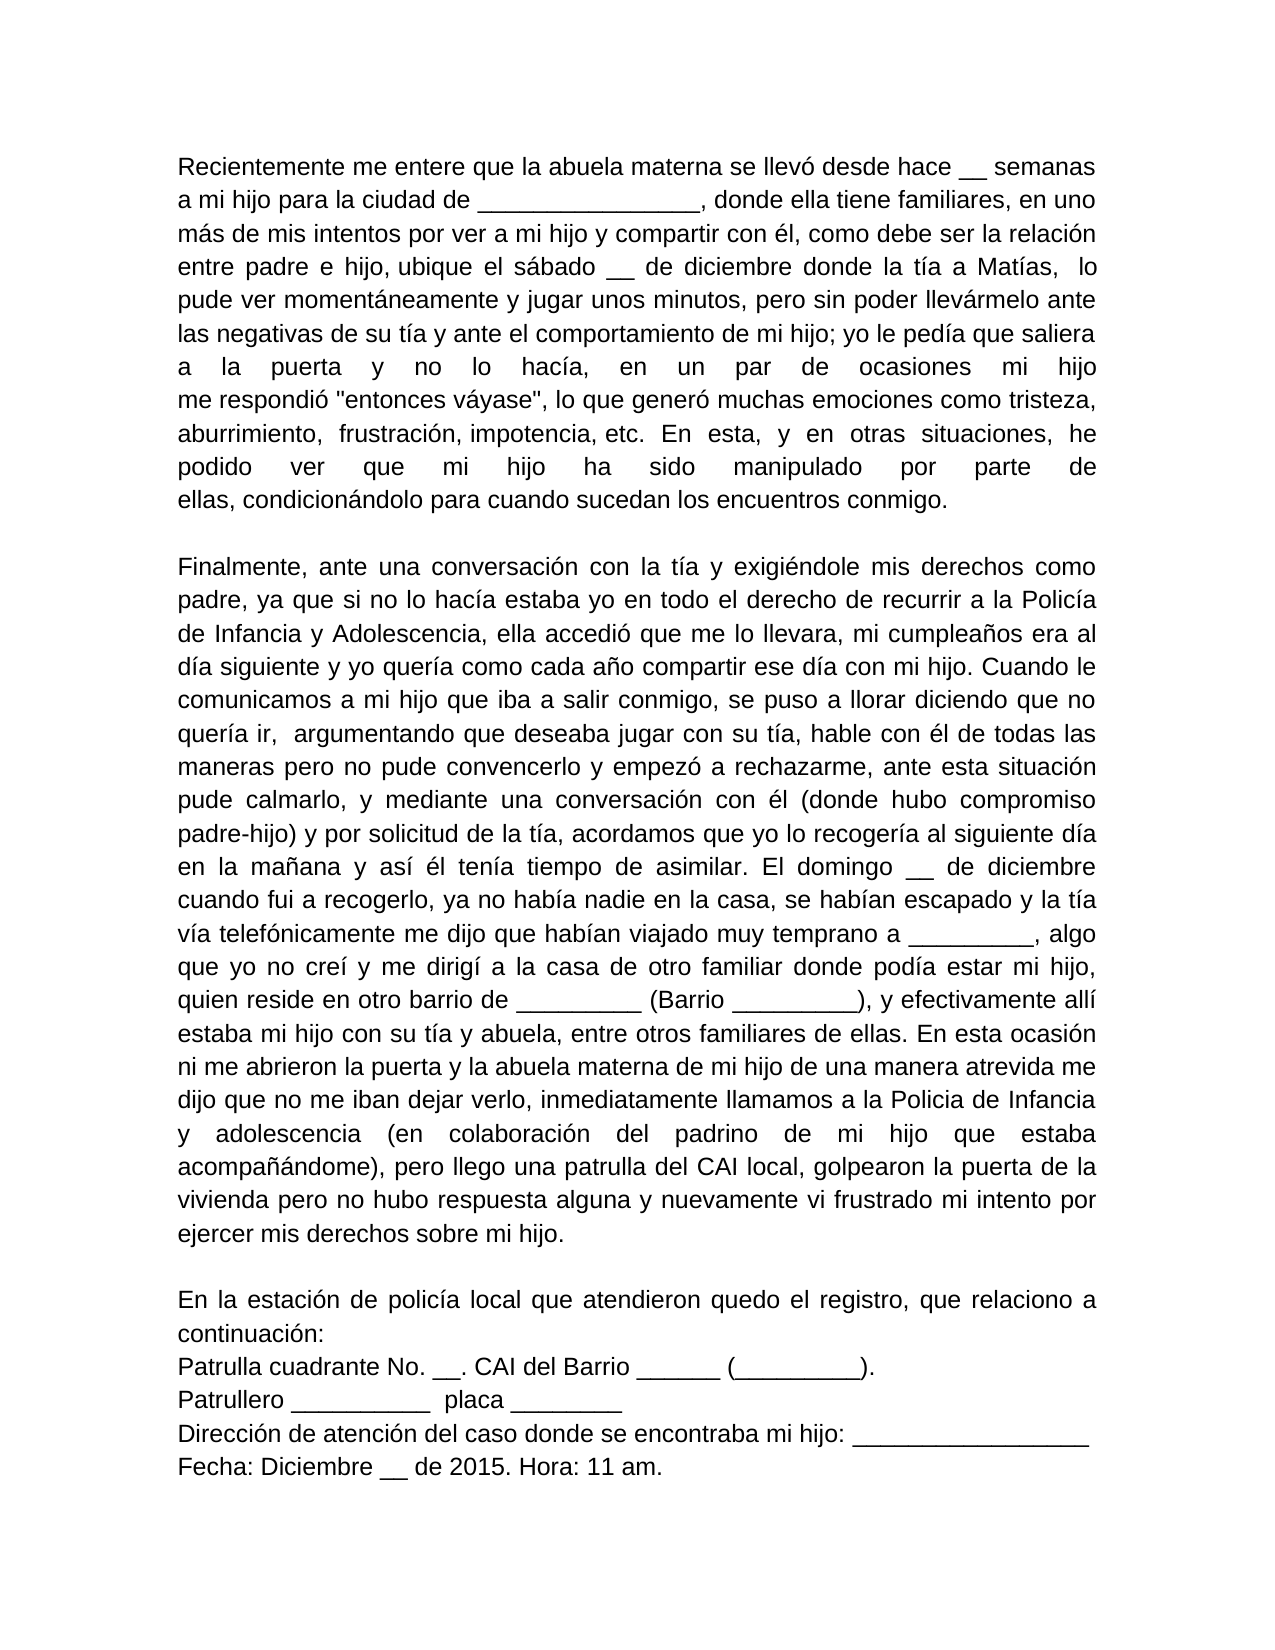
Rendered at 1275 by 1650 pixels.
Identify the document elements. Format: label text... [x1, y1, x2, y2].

text Recientemente me entere que la abuela materna se llevó desde hace __ semanas a mi hijo para la ciudad de ________________, donde ella tiene familiares, en uno más de mis intentos por ver a mi hijo y compartir con él, como debe ser la relación entre padre e hijo, ubique el sábado __ de diciembre donde la tía a Matías, lo pude ver momentáneamente y jugar unos minutos, pero sin poder llevármelo ante las negativas de su tía y ante el comportamiento de mi hijo; yo le pedía que saliera a la puerta y no lo hacía, en un par de ocasiones mi hijo me respondió "entonces váyase", lo que generó muchas emociones como tristeza, aburrimiento, frustración, impotencia, etc. En esta, y en otras situaciones, he podido ver que mi hijo ha sido manipulado por parte de ellas, condicionándolo para cuando sucedan los encuentros conmigo. [177, 148, 1098, 514]
text En la estación de policía local que atendieron quedo el registro, que relaciono a continuación: [177, 1281, 1098, 1348]
text Dirección de atención del caso donde se encontraba mi hijo: _________________ [177, 1414, 1098, 1448]
text Fecha: Diciembre __ de 2015. Hora: 11 am. [177, 1448, 1098, 1481]
text Patrullero __________ placa ________ [177, 1381, 1098, 1414]
text Finalmente, ante una conversación con la tía y exigiéndole mis derechos como padre, ya que si no lo hacía estaba yo en todo el derecho de recurrir a la Policía de Infancia y Adolescencia, ella accedió que me lo llevara, mi cumpleaños era al día siguiente y yo quería como cada año compartir ese día con mi hijo. Cuando le comunicamos a mi hijo que iba a salir conmigo, se puso a llorar diciendo que no quería ir, argumentando que deseaba jugar con su tía, hable con él de todas las maneras pero no pude convencerlo y empezó a rechazarme, ante esta situación pude calmarlo, y mediante una conversación con él (donde hubo compromiso padre-hijo) y por solicitud de la tía, acordamos que yo lo recogería al siguiente día en la mañana y así él tenía tiempo de asimilar. El domingo __ de diciembre cuando fui a recogerlo, ya no había nadie en la casa, se habían escapado y la tía vía telefónicamente me dijo que habían viajado muy temprano a _________, algo que yo no creí y me dirigí a la casa de otro familiar donde podía estar mi hijo, quien reside en otro barrio de _________ (Barrio _________), y efectivamente allí estaba mi hijo con su tía y abuela, entre otros familiares de ellas. En esta ocasión ni me abrieron la puerta y la abuela materna de mi hijo de una manera atrevida me dijo que no me iban dejar verlo, inmediatamente llamamos a la Policia de Infancia y adolescencia (en colaboración del padrino de mi hijo que estaba acompañándome), pero llego una patrulla del CAI local, golpearon la puerta de la vivienda pero no hubo respuesta alguna y nuevamente vi frustrado mi intento por ejercer mis derechos sobre mi hijo. [177, 548, 1098, 1248]
text Patrulla cuadrante No. __. CAI del Barrio ______ (_________). [177, 1348, 1098, 1381]
